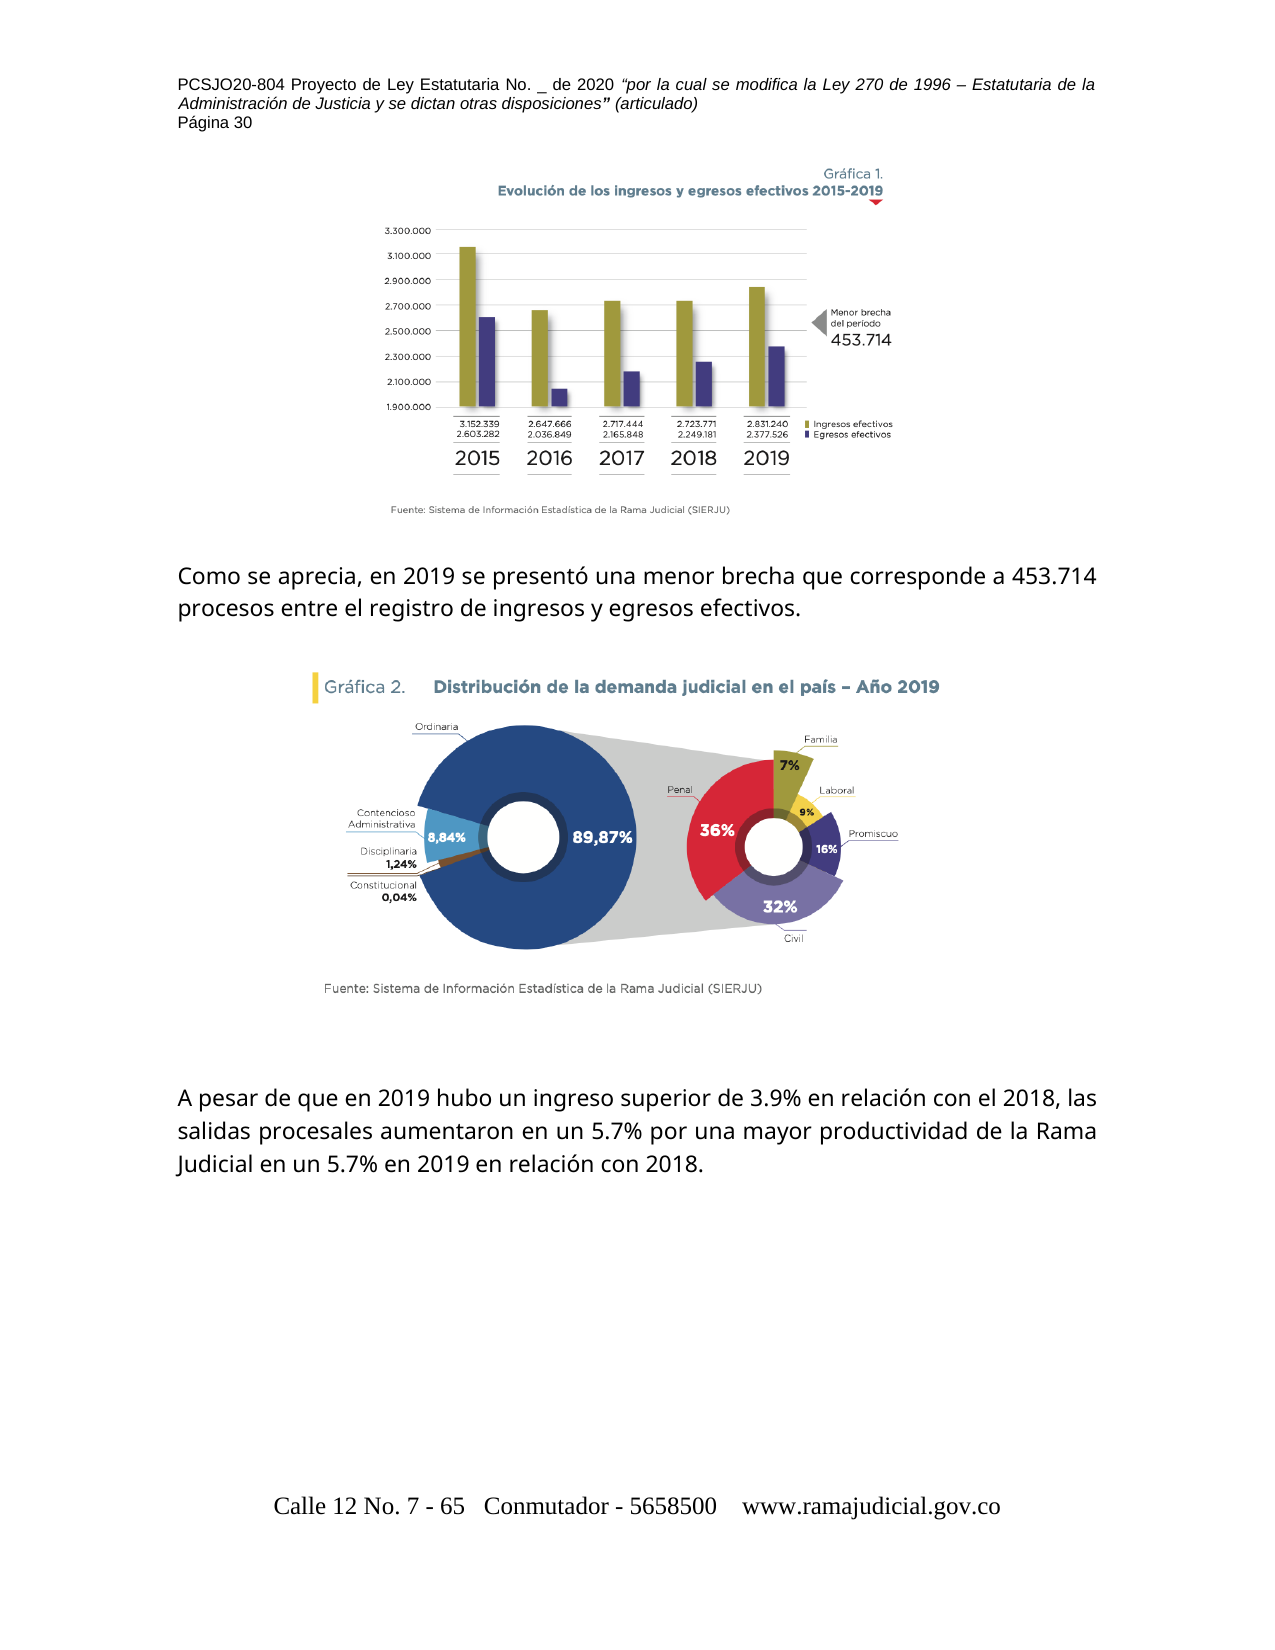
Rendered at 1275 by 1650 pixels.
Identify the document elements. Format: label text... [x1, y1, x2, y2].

text A pesar de que en 2019 hubo un ingreso superior de 3.9% en relación con el 2018, las salidas procesales aumentaron en un 5.7% por una mayor productividad de la Rama Judicial en un 5.7% en 2019 en relación con 2018. [177, 1082, 1098, 1179]
picture [297, 658, 978, 1015]
picture [368, 158, 907, 525]
text Como se aprecia, en 2019 se presentó una menor brecha que corresponde a 453.714 procesos entre el registro de ingresos y egresos efectivos. [177, 559, 1098, 624]
